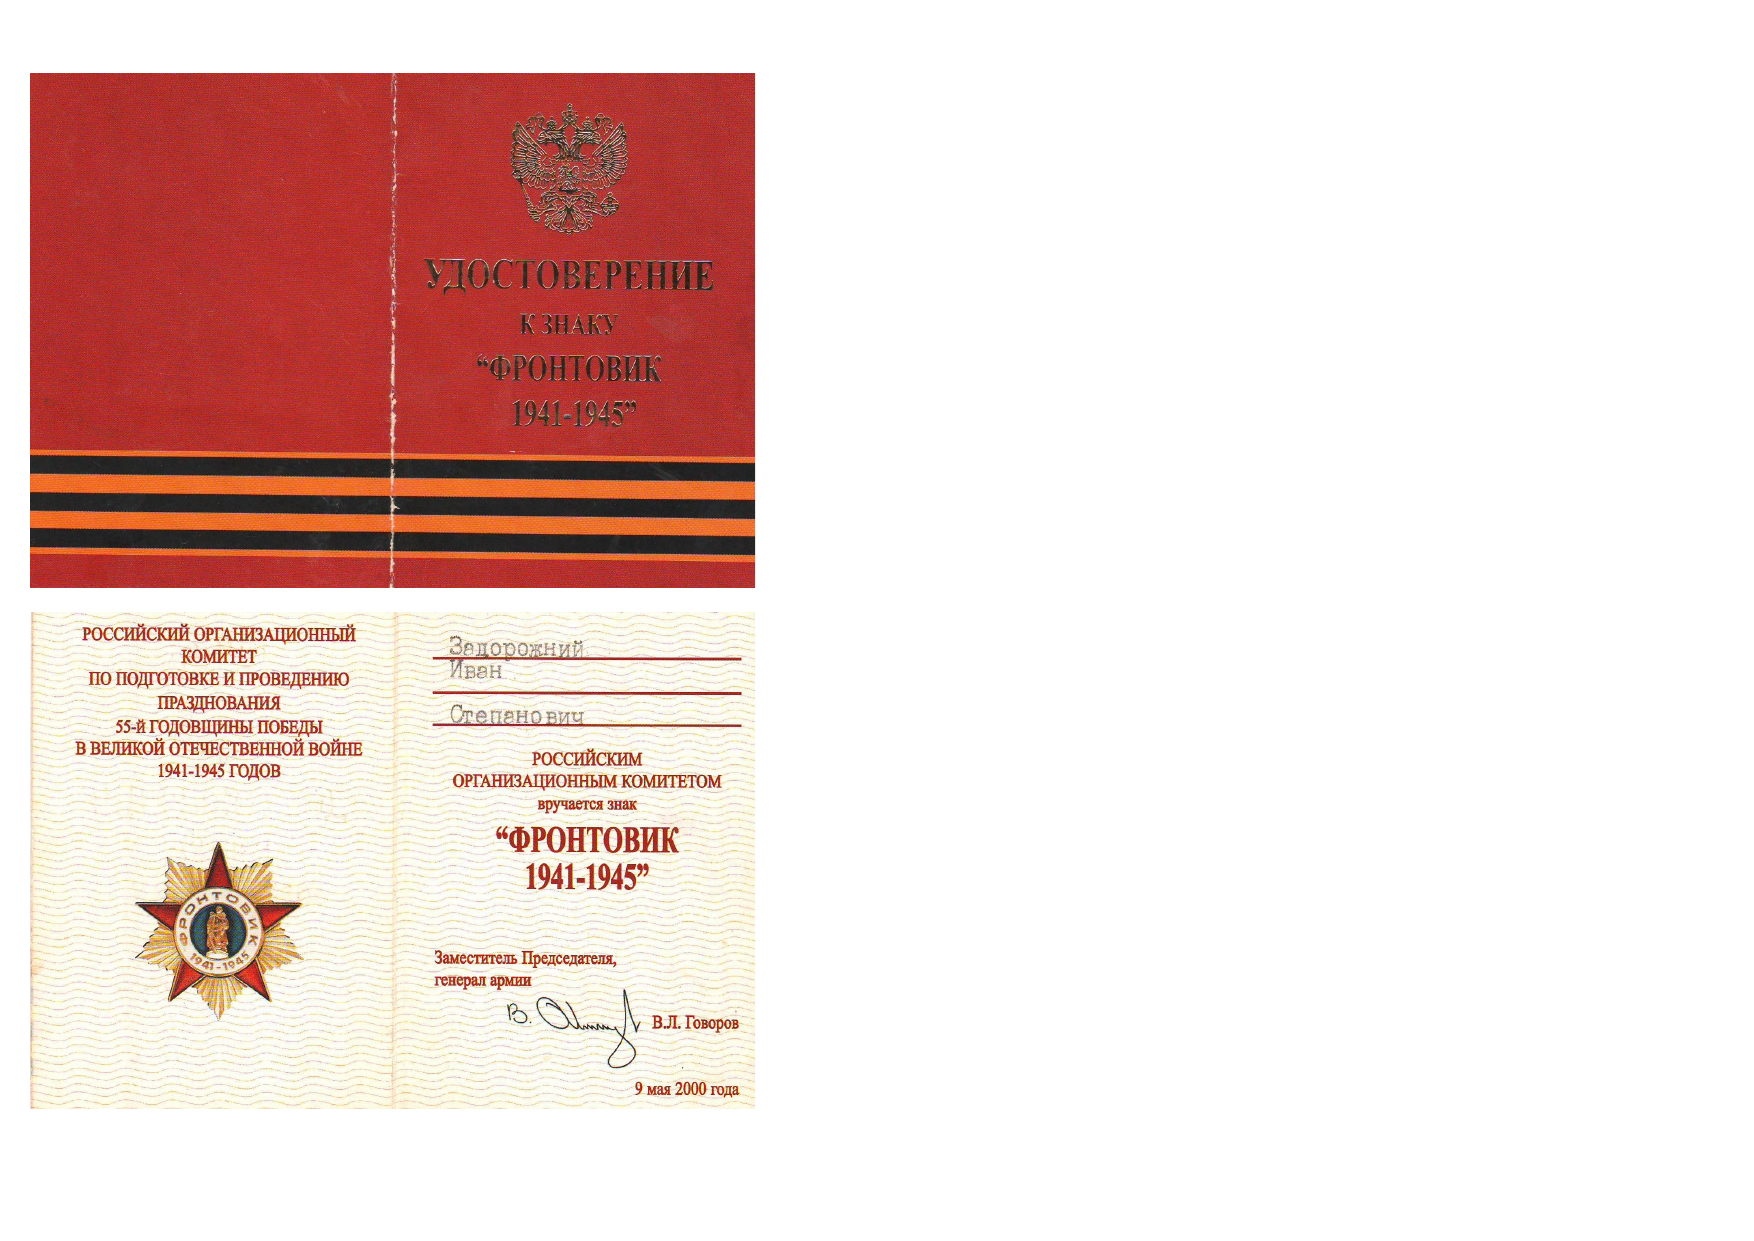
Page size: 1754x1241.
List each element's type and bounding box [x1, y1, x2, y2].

picture [30, 612, 756, 1109]
picture [30, 73, 755, 588]
